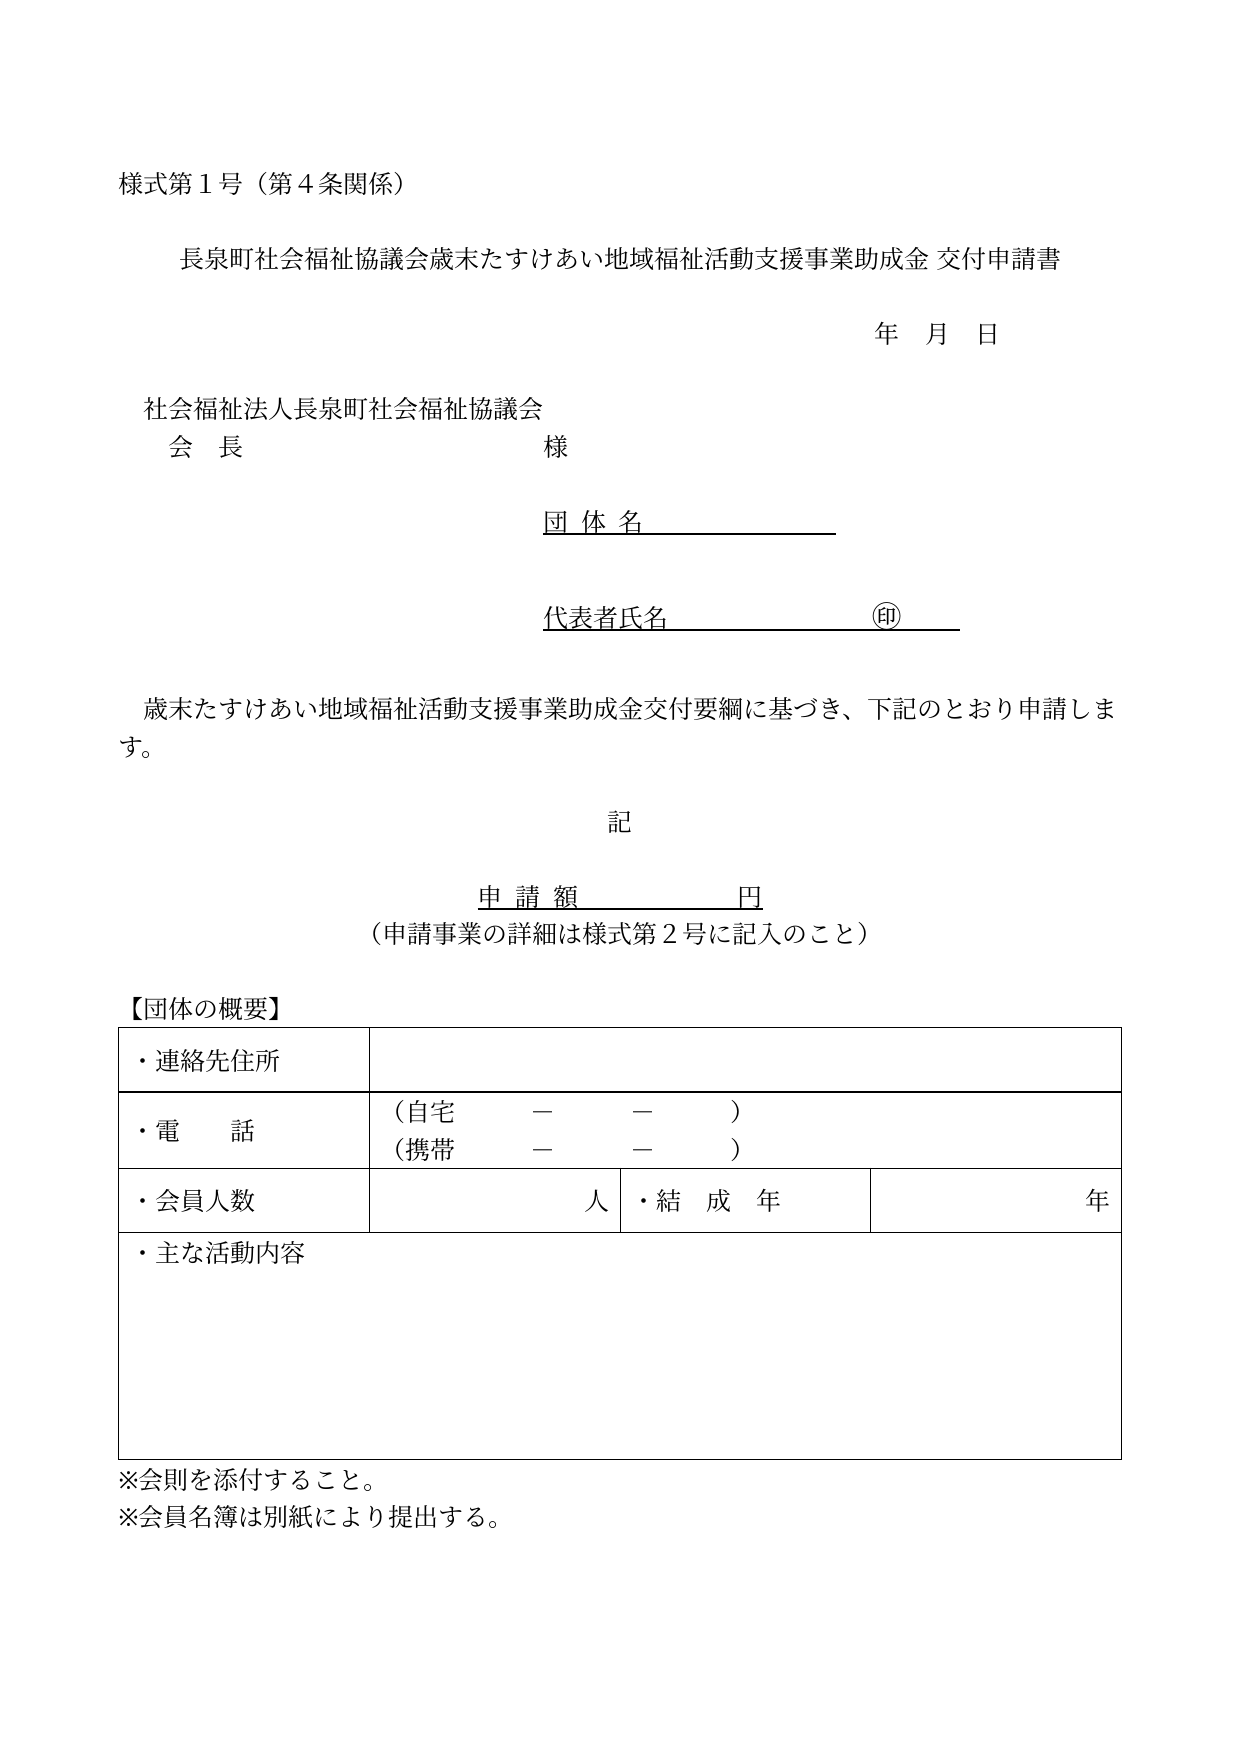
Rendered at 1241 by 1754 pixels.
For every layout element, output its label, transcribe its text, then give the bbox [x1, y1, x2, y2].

table_cell 年 [871, 1169, 1121, 1232]
text 代表者氏名 ㊞ [118, 577, 1122, 652]
text （申請事業の詳細は様式第２号に記入のこと） [118, 914, 1122, 952]
table_cell ・主な活動内容 [119, 1233, 1121, 1459]
text 長泉町社会福祉協議会歳末たすけあい地域福祉活動支援事業助成金 交付申請書 [118, 239, 1122, 277]
table_cell ・結 成 年 [621, 1169, 870, 1232]
text 年 月 日 [118, 314, 1122, 352]
text ※会員名簿は別紙により提出する。 [118, 1497, 1122, 1535]
table_header [370, 1028, 1121, 1091]
text 申 請 額 円 [118, 877, 1122, 914]
table_cell ・電 話 [119, 1093, 369, 1167]
text 様式第１号（第４条関係） [118, 164, 1122, 202]
table_cell ・会員人数 [119, 1169, 369, 1232]
text 社会福祉法人長泉町社会福祉協議会 [118, 389, 1122, 427]
text 会 長 様 [118, 427, 1122, 464]
table_cell （自宅 － － ） （携帯 － － ） [370, 1093, 1121, 1167]
table_cell 人 [370, 1169, 620, 1232]
text 記 [118, 802, 1122, 839]
text 【団体の概要】 [118, 989, 1122, 1027]
table_header ・連絡先住所 [119, 1028, 369, 1091]
text 歳末たすけあい地域福祉活動支援事業助成金交付要綱に基づき、下記のとおり申請します。 [118, 689, 1122, 764]
text 団 体 名 [118, 502, 1122, 539]
text ※会則を添付すること。 [118, 1460, 1122, 1497]
